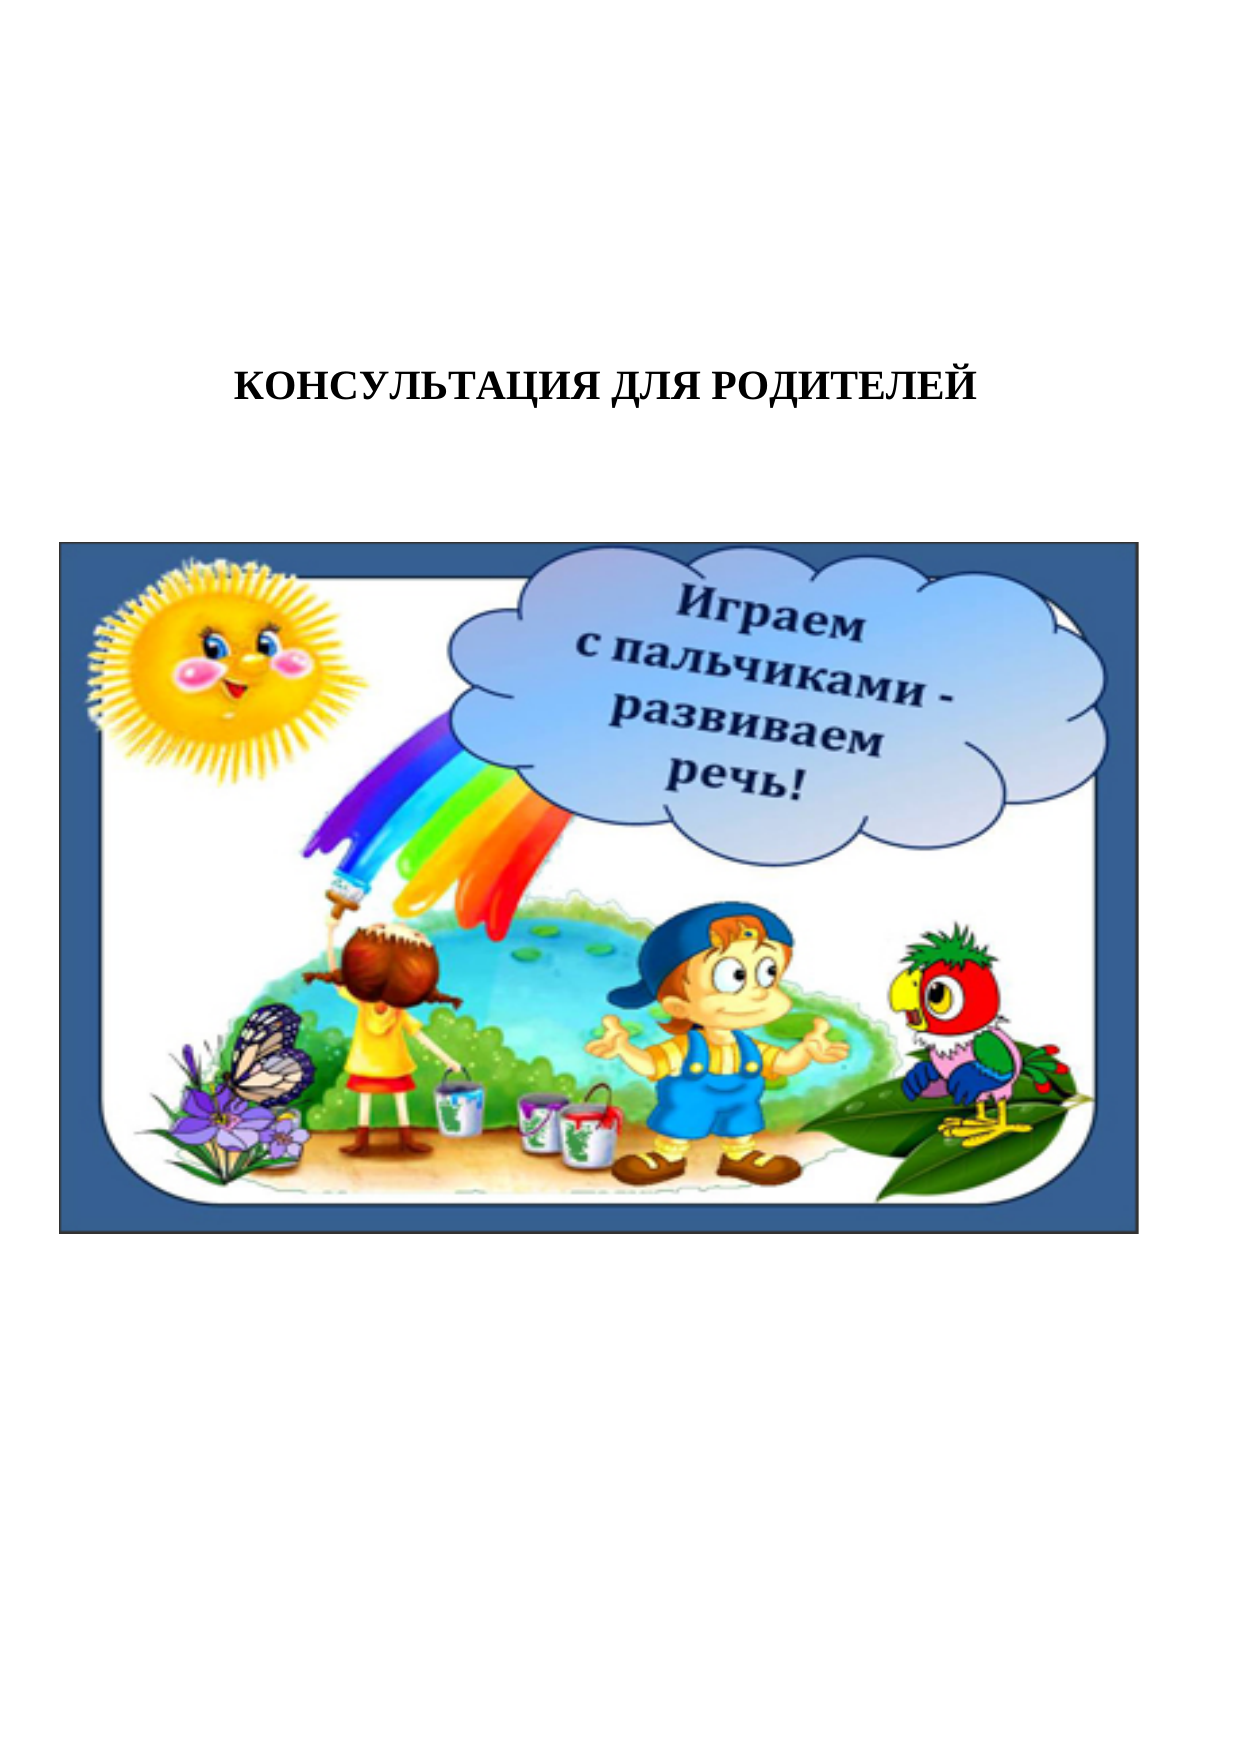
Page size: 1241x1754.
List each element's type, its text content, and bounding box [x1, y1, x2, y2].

text КОНСУЛЬТАЦИЯ ДЛЯ РОДИТЕЛЕЙ [59, 361, 1152, 409]
picture [59, 542, 1139, 1234]
